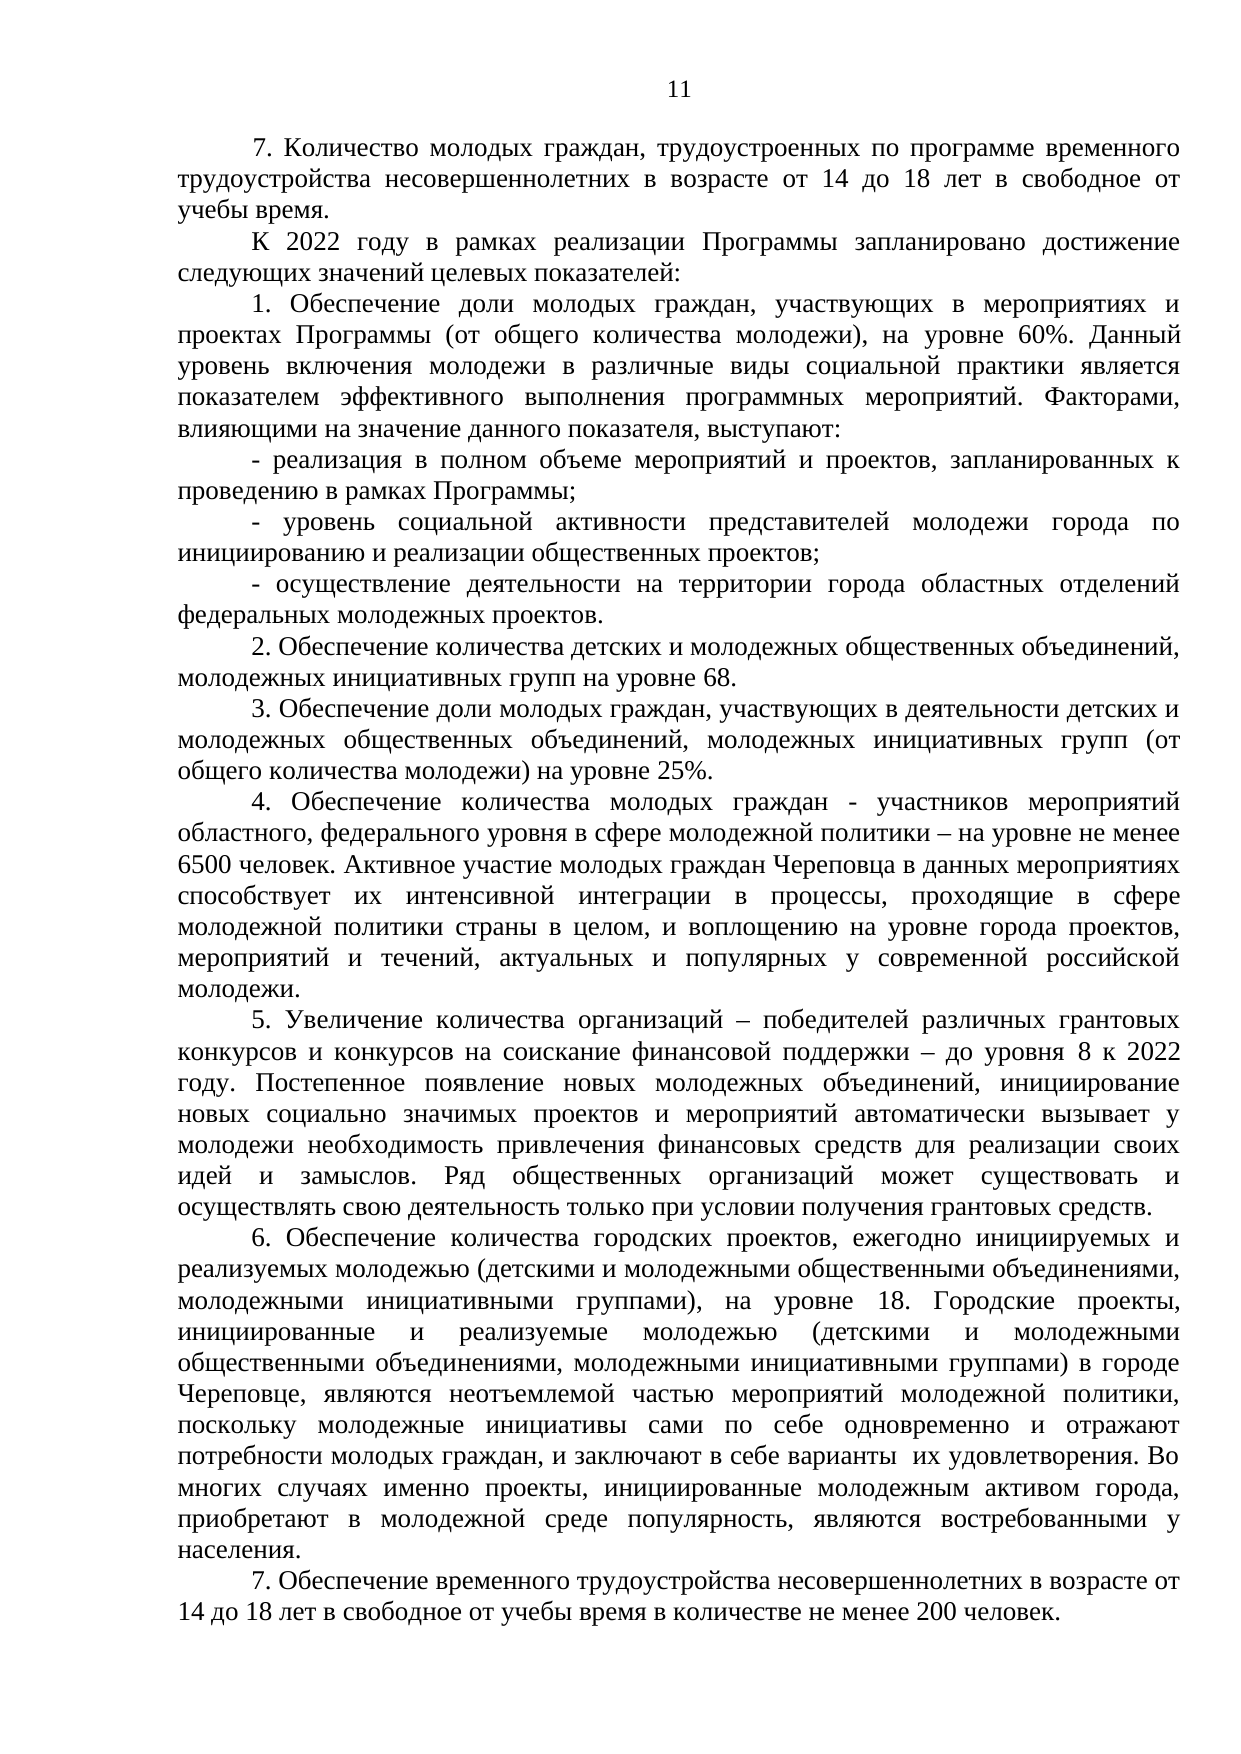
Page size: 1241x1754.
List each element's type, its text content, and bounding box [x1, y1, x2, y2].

text 2. Обеспечение количества детских и молодежных общественных объединений, молодежных инициативных групп на уровне 68. [177, 630, 1181, 692]
text - уровень социальной активности представителей молодежи города по инициированию и реализации общественных проектов; [177, 505, 1181, 567]
text 3. Обеспечение доли молодых граждан, участвующих в деятельности детских и молодежных общественных объединений, молодежных инициативных групп (от общего количества молодежи) на уровне 25%. [177, 692, 1181, 785]
text 7. Обеспечение временного трудоустройства несовершеннолетних в возрасте от 14 до 18 лет в свободное от учебы время в количестве не менее 200 человек. [177, 1564, 1181, 1626]
text 1. Обеспечение доли молодых граждан, участвующих в мероприятиях и проектах Программы (от общего количества молодежи), на уровне 60%. Данный уровень включения молодежи в различные виды социальной практики является показателем эффективного выполнения программных мероприятий. Факторами, влияющими на значение данного показателя, выступают: [177, 287, 1181, 443]
text - реализация в полном объеме мероприятий и проектов, запланированных к проведению в рамках Программы; [177, 443, 1181, 505]
text 5. Увеличение количества организаций – победителей различных грантовых конкурсов и конкурсов на соискание финансовой поддержки – до уровня 8 к 2022 году. Постепенное появление новых молодежных объединений, инициирование новых социально значимых проектов и мероприятий автоматически вызывает у молодежи необходимость привлечения финансовых средств для реализации своих идей и замыслов. Ряд общественных организаций может существовать и осуществлять свою деятельность только при условии получения грантовых средств. [177, 1003, 1181, 1221]
text К 2022 году в рамках реализации Программы запланировано достижение следующих значений целевых показателей: [177, 225, 1181, 287]
text - осуществление деятельности на территории города областных отделений федеральных молодежных проектов. [177, 567, 1181, 630]
text 6. Обеспечение количества городских проектов, ежегодно инициируемых и реализуемых молодежью (детскими и молодежными общественными объединениями, молодежными инициативными группами), на уровне 18. Городские проекты, инициированные и реализуемые молодежью (детскими и молодежными общественными объединениями, молодежными инициативными группами) в городе Череповце, являются неотъемлемой частью мероприятий молодежной политики, поскольку молодежные инициативы сами по себе одновременно и отражают потребности молодых граждан, и заключают в себе варианты их удовлетворения. Во многих случаях именно проекты, инициированные молодежным активом города, приобретают в молодежной среде популярность, являются востребованными у населения. [177, 1221, 1181, 1564]
text 4. Обеспечение количества молодых граждан - участников мероприятий областного, федерального уровня в сфере молодежной политики – на уровне не менее 6500 человек. Активное участие молодых граждан Череповца в данных мероприятиях способствует их интенсивной интеграции в процессы, проходящие в сфере молодежной политики страны в целом, и воплощению на уровне города проектов, мероприятий и течений, актуальных и популярных у современной российской молодежи. [177, 785, 1181, 1003]
text 7. Количество молодых граждан, трудоустроенных по программе временного трудоустройства несовершеннолетних в возрасте от 14 до 18 лет в свободное от учебы время. [177, 131, 1181, 225]
